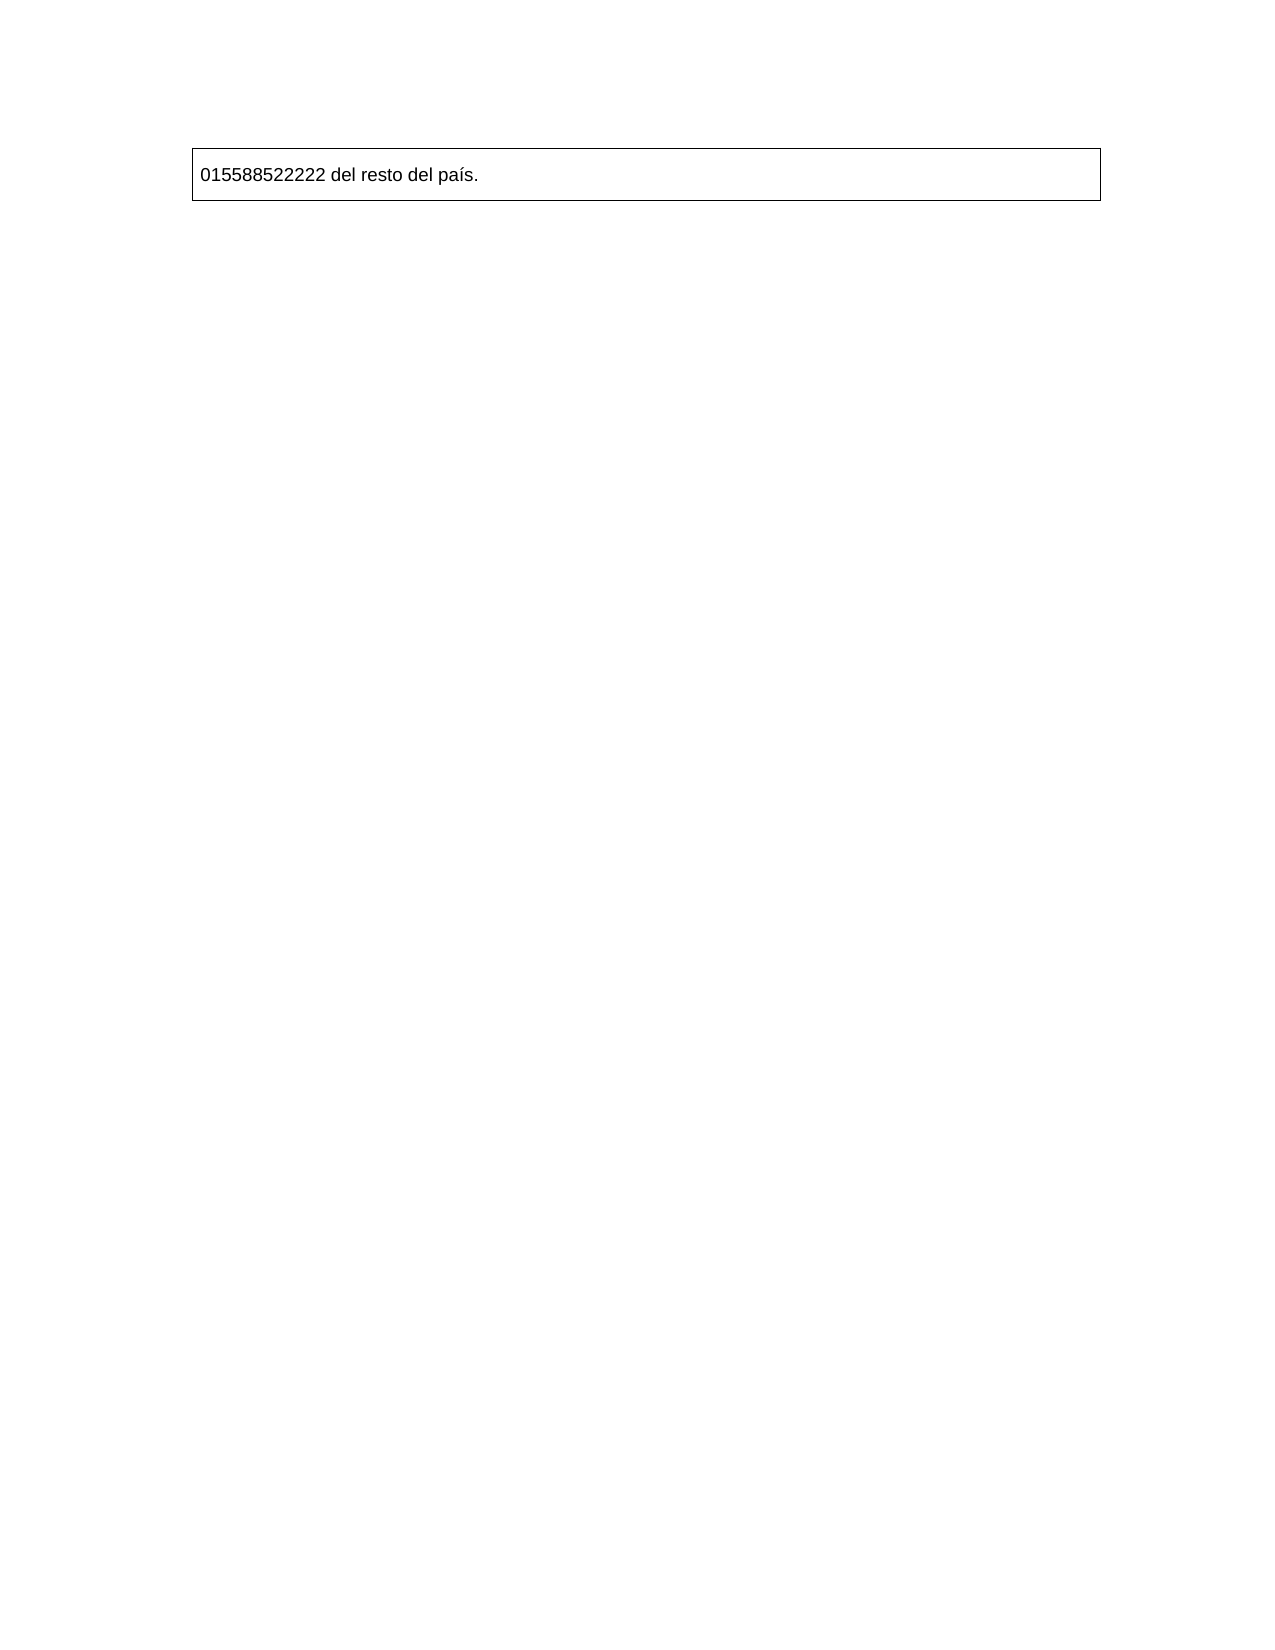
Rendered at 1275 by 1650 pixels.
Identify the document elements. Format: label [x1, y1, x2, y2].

table_header [193, 149, 1100, 200]
